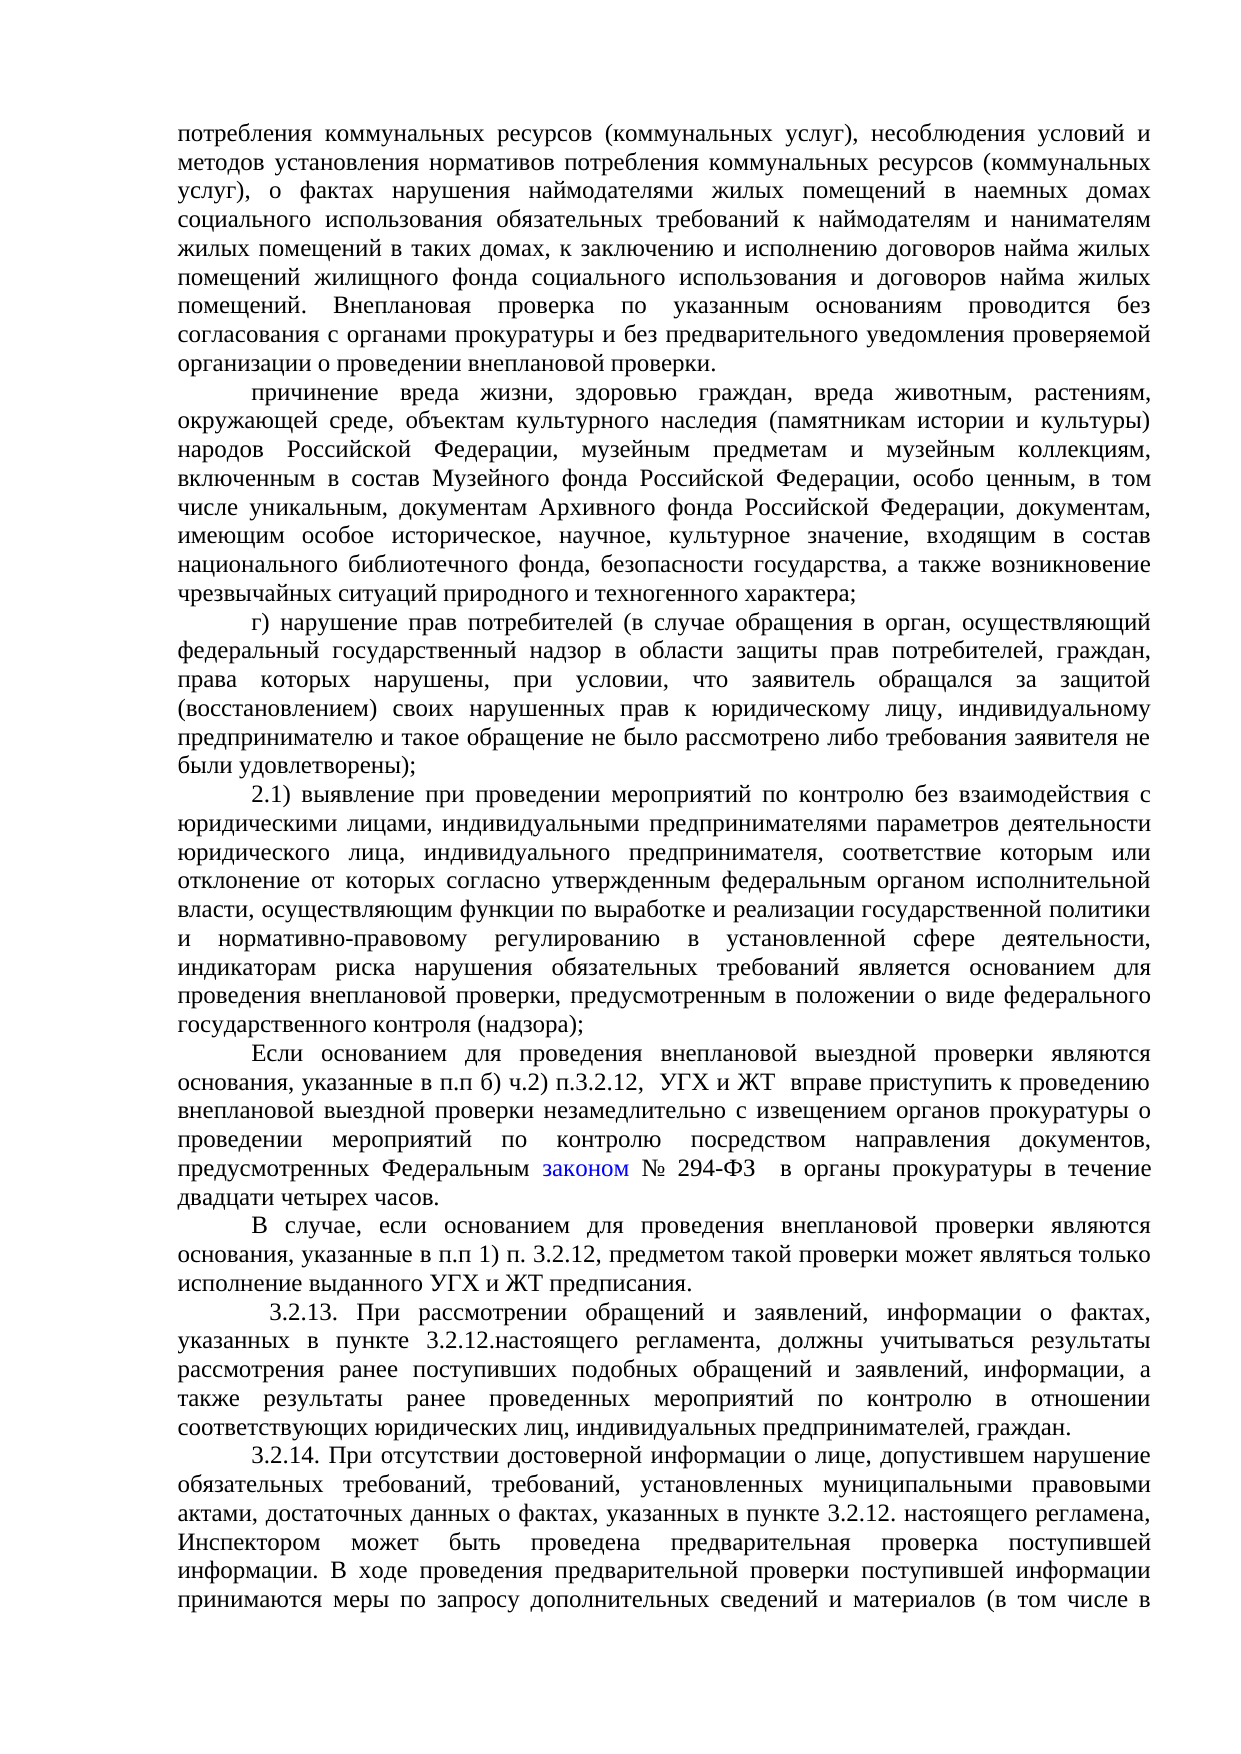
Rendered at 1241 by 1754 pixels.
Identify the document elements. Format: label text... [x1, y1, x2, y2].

text В случае, если основанием для проведения внеплановой проверки являются основания, указанные в п.п 1) п. 3.2.12, предметом такой проверки может являться только исполнение выданного УГХ и ЖТ предписания. [177, 1211, 1152, 1297]
text г) нарушение прав потребителей (в случае обращения в орган, осуществляющий федеральный государственный надзор в области защиты прав потребителей, граждан, права которых нарушены, при условии, что заявитель обращался за защитой (восстановлением) своих нарушенных прав к юридическому лицу, индивидуальному предпринимателю и такое обращение не было рассмотрено либо требования заявителя не были удовлетворены); [177, 607, 1152, 779]
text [177, 1441, 1152, 1613]
text Если основанием для проведения внеплановой выездной проверки являются основания, указанные в п.п б) ч.2) п.3.2.12, УГХ и ЖТ вправе приступить к проведению внеплановой выездной проверки незамедлительно с извещением органов прокуратуры о проведении мероприятий по контролю посредством направления документов, предусмотренных Федеральным законом № 294-ФЗ в органы прокуратуры в течение двадцати четырех часов. [177, 1038, 1152, 1211]
text 3.2.13. При рассмотрении обращений и заявлений, информации о фактах, указанных в пункте 3.2.12.настоящего регламента, должны учитываться результаты рассмотрения ранее поступивших подобных обращений и заявлений, информации, а также результаты ранее проведенных мероприятий по контролю в отношении соответствующих юридических лиц, индивидуальных предпринимателей, граждан. [177, 1297, 1152, 1441]
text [177, 118, 1152, 377]
text причинение вреда жизни, здоровью граждан, вреда животным, растениям, окружающей среде, объектам культурного наследия (памятникам истории и культуры) народов Российской Федерации, музейным предметам и музейным коллекциям, включенным в состав Музейного фонда Российской Федерации, особо ценным, в том числе уникальным, документам Архивного фонда Российской Федерации, документам, имеющим особое историческое, научное, культурное значение, входящим в состав национального библиотечного фонда, безопасности государства, а также возникновение чрезвычайных ситуаций природного и техногенного характера; [177, 377, 1152, 607]
text 2.1) выявление при проведении мероприятий по контролю без взаимодействия с юридическими лицами, индивидуальными предпринимателями параметров деятельности юридического лица, индивидуального предпринимателя, соответствие которым или отклонение от которых согласно утвержденным федеральным органом исполнительной власти, осуществляющим функции по выработке и реализации государственной политики и нормативно-правовому регулированию в установленной сфере деятельности, индикаторам риска нарушения обязательных требований является основанием для проведения внеплановой проверки, предусмотренным в положении о виде федерального государственного контроля (надзора); [177, 779, 1152, 1038]
